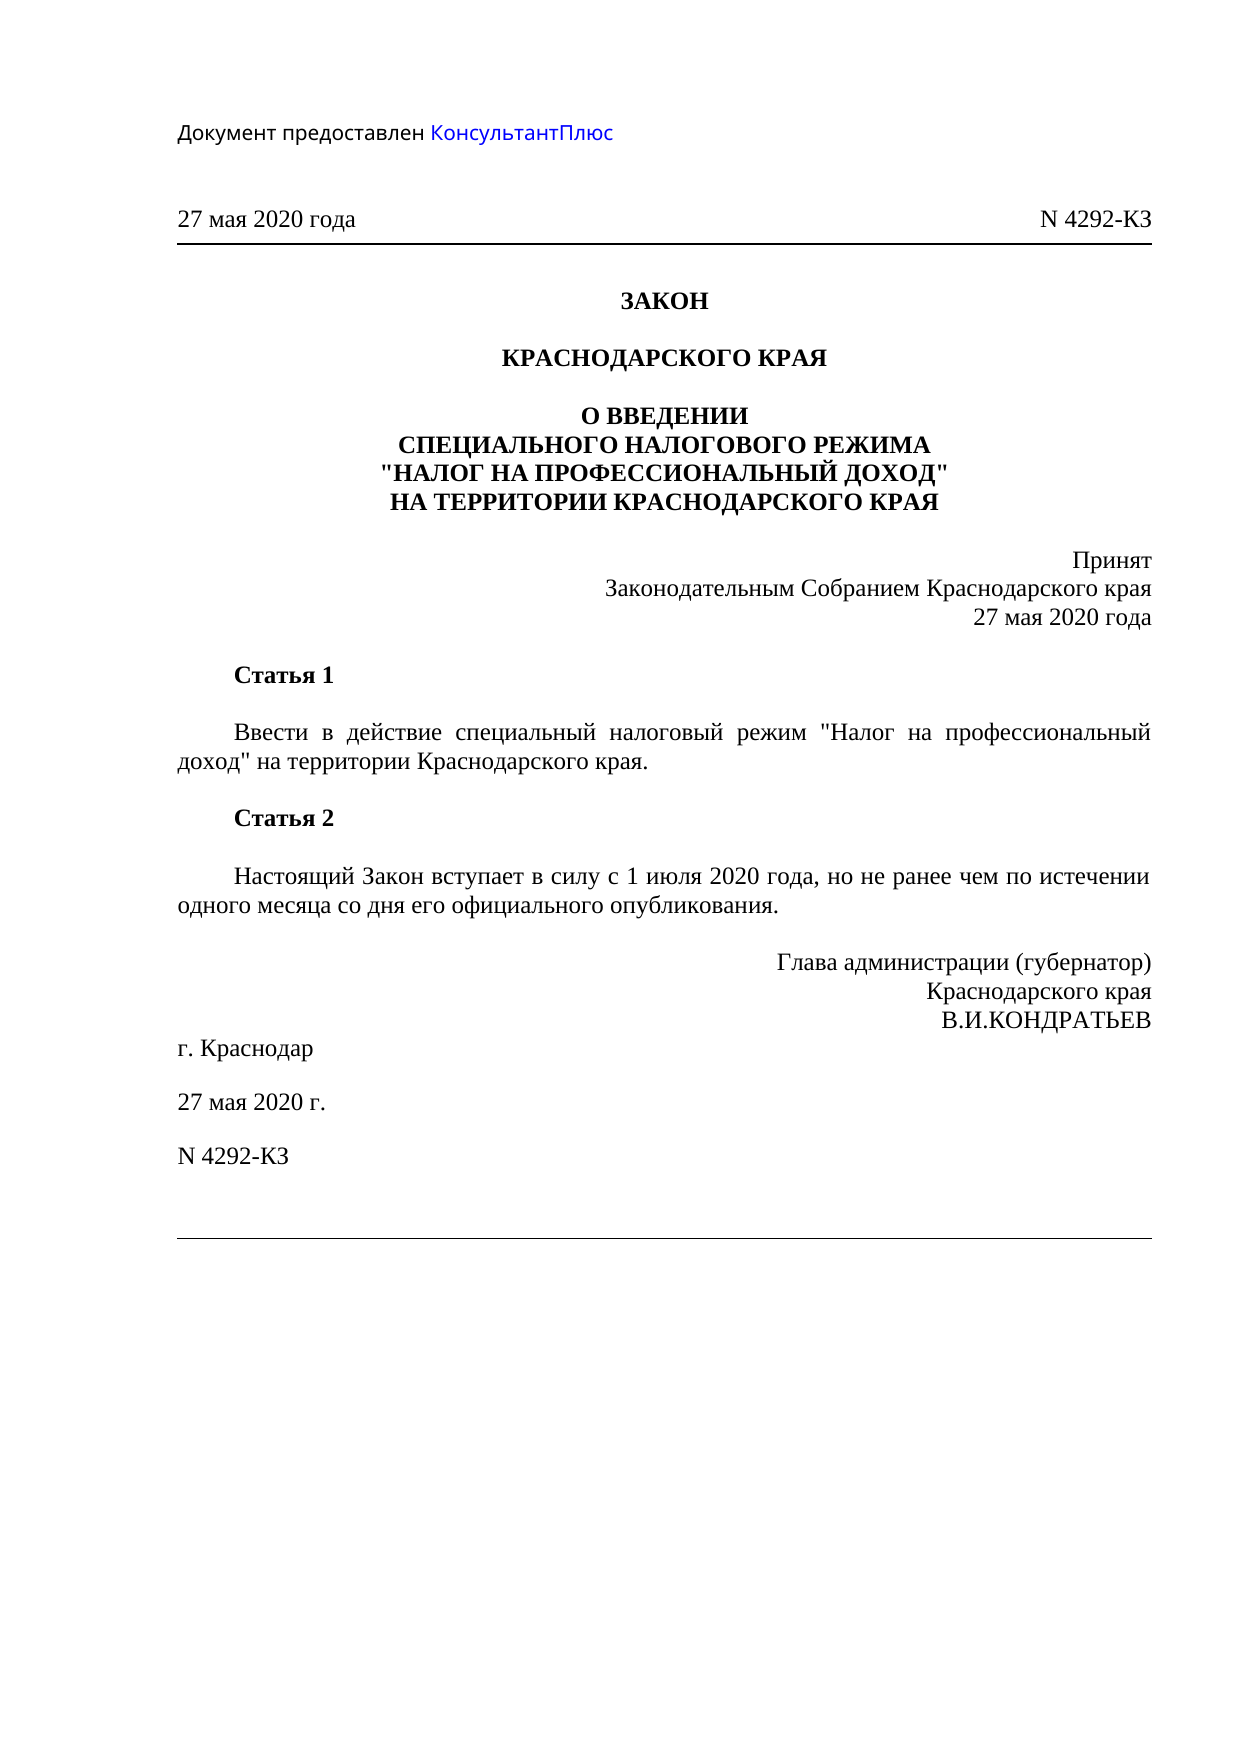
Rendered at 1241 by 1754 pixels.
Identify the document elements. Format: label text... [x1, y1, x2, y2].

text N 4292-КЗ [177, 1141, 1152, 1170]
title СПЕЦИАЛЬНОГО НАЛОГОВОГО РЕЖИМА [177, 430, 1152, 458]
title КРАСНОДАРСКОГО КРАЯ [177, 343, 1152, 372]
text В.И.КОНДРАТЬЕВ [177, 1005, 1152, 1033]
table_header N 4292-КЗ [664, 204, 1152, 232]
title "НАЛОГ НА ПРОФЕССИОНАЛЬНЫЙ ДОХОД" [177, 458, 1152, 487]
text г. Краснодар [177, 1033, 1152, 1062]
title Статья 2 [177, 803, 1152, 832]
title ЗАКОН [177, 286, 1152, 315]
text Принят [177, 545, 1152, 573]
text 27 мая 2020 г. [177, 1087, 1152, 1116]
text Настоящий Закон вступает в силу с 1 июля 2020 года, но не ранее чем по истечении одного месяца со дня его официального опубликования. [177, 861, 1152, 918]
text Ввести в действие специальный налоговый режим "Налог на профессиональный доход" на территории Краснодарского края. [177, 717, 1152, 775]
title НА ТЕРРИТОРИИ КРАСНОДАРСКОГО КРАЯ [177, 487, 1152, 516]
text 27 мая 2020 года [177, 602, 1152, 631]
title Статья 1 [177, 660, 1152, 688]
title Документ предоставлен КонсультантПлюс [177, 118, 1152, 175]
text Глава администрации (губернатор) [177, 947, 1152, 976]
table_header 27 мая 2020 года [177, 204, 664, 232]
text Законодательным Собранием Краснодарского края [177, 573, 1152, 602]
title О ВВЕДЕНИИ [177, 401, 1152, 430]
text Краснодарского края [177, 976, 1152, 1005]
